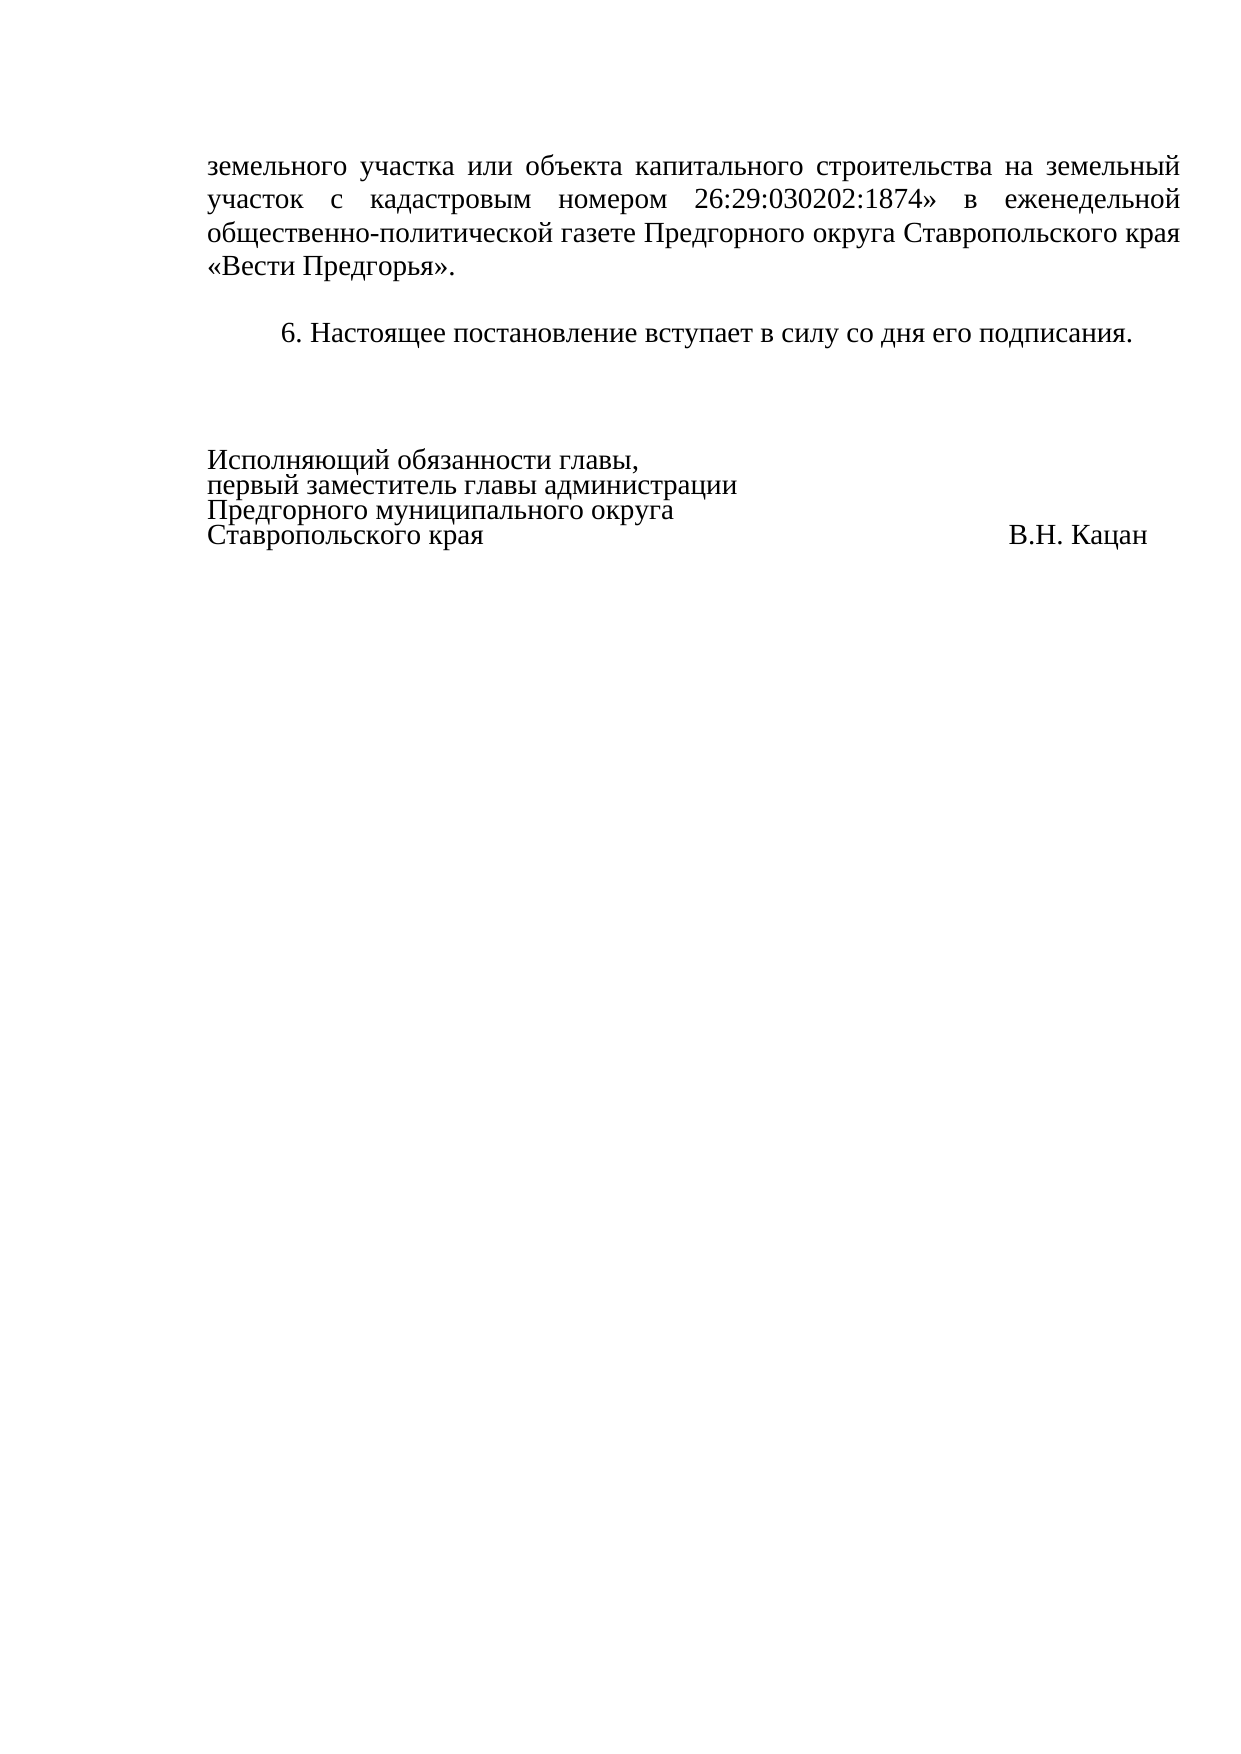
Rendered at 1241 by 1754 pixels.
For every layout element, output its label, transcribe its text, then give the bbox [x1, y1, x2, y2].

text 6. Настоящее постановление вступает в силу со дня его подписания. [207, 315, 1181, 349]
text Предгорного муниципального округа [207, 499, 1181, 524]
text первый заместитель главы администрации [207, 474, 1181, 499]
text Ставропольского края В.Н. Кацан [207, 524, 1181, 549]
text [207, 148, 1181, 282]
text Исполняющий обязанности главы, [207, 449, 1181, 474]
